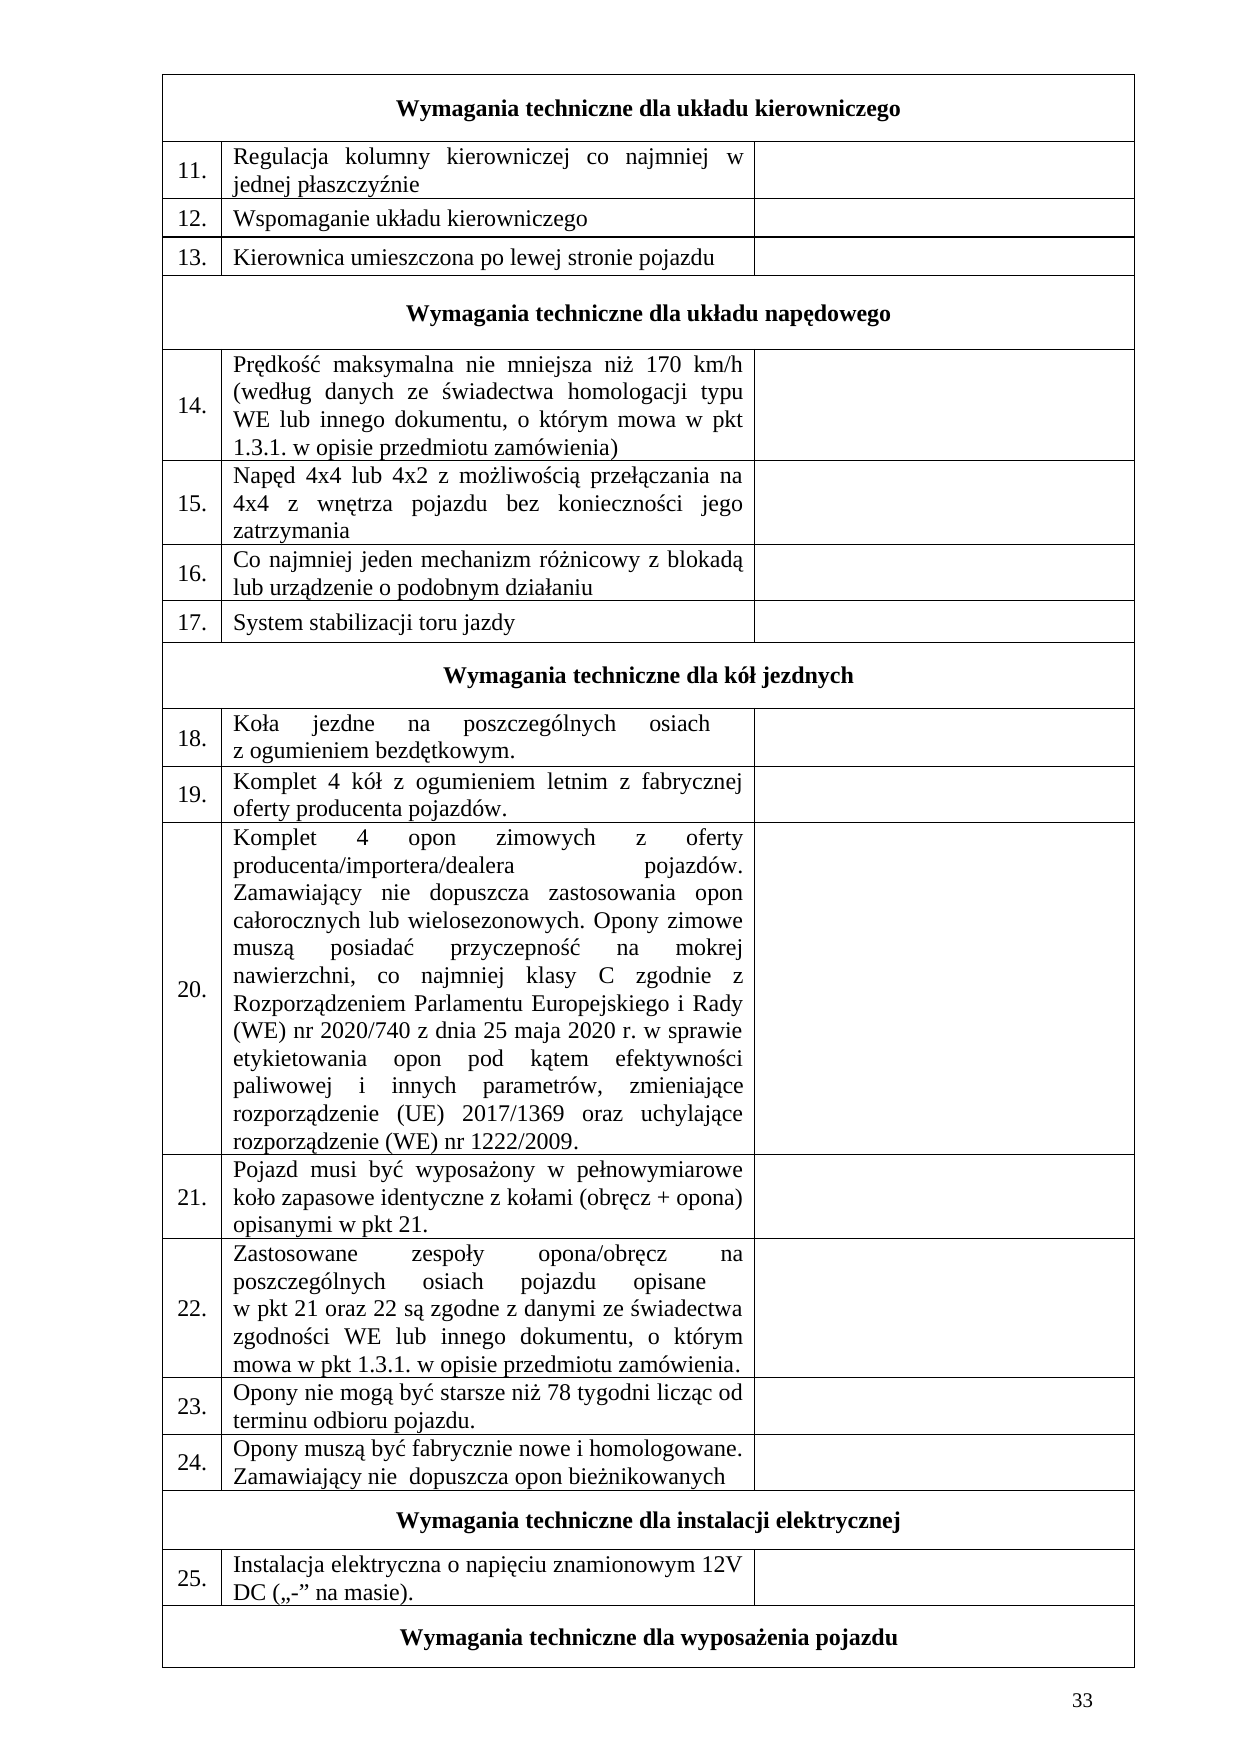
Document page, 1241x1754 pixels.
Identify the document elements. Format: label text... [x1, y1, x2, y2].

table_cell Komplet 4 kół z ogumieniem letnim z fabrycznej oferty producenta pojazdów. [222, 767, 754, 822]
table_cell [755, 238, 1134, 275]
table_cell 15. [163, 461, 221, 544]
table_cell Instalacja elektryczna o napięciu znamionowym 12V DC („-” na masie). [222, 1550, 754, 1605]
table_cell 11. [163, 142, 221, 197]
table_cell Prędkość maksymalna nie mniejsza niż 170 km/h (według danych ze świadectwa homologacji typu WE lub innego dokumentu, o którym mowa w pkt 1.3.1. w opisie przedmiotu zamówienia) [222, 350, 754, 460]
table_cell [755, 709, 1134, 766]
table_cell 25. [163, 1550, 221, 1605]
table_cell Pojazd musi być wyposażony w pełnowymiarowe koło zapasowe identyczne z kołami (obręcz + opona) opisanymi w pkt 21. [222, 1155, 754, 1238]
table_cell Wspomaganie układu kierowniczego [222, 199, 754, 236]
table_cell Kierownica umieszczona po lewej stronie pojazdu [222, 238, 754, 275]
table_cell Co najmniej jeden mechanizm różnicowy z blokadą lub urządzenie o podobnym działaniu [222, 545, 754, 600]
table_cell [755, 1550, 1134, 1605]
table_cell 23. [163, 1378, 221, 1433]
table_cell Wymagania techniczne dla kół jezdnych [163, 643, 1134, 708]
table_cell Opony nie mogą być starsze niż 78 tygodni licząc od terminu odbioru pojazdu. [222, 1378, 754, 1433]
table_cell [755, 142, 1134, 197]
table_cell Napęd 4x4 lub 4x2 z możliwością przełączania na 4x4 z wnętrza pojazdu bez konieczności jego zatrzymania [222, 461, 754, 544]
table_cell 21. [163, 1155, 221, 1238]
table_cell [755, 823, 1134, 1154]
table_cell 18. [163, 709, 221, 766]
table_cell [755, 545, 1134, 600]
table_cell 19. [163, 767, 221, 822]
table_cell System stabilizacji toru jazdy [222, 601, 754, 642]
table_cell Wymagania techniczne dla wyposażenia pojazdu [163, 1606, 1134, 1667]
table_cell Koła jezdne na poszczególnych osiach z ogumieniem bezdętkowym. [222, 709, 754, 766]
table_cell Regulacja kolumny kierowniczej co najmniej w jednej płaszczyźnie [222, 142, 754, 197]
table_cell 12. [163, 199, 221, 236]
table_cell 17. [163, 601, 221, 642]
table_cell [755, 1435, 1134, 1490]
table_cell Opony muszą być fabrycznie nowe i homologowane. Zamawiający nie dopuszcza opon bieżnikowanych [222, 1435, 754, 1490]
table_cell [755, 350, 1134, 460]
table_cell 16. [163, 545, 221, 600]
table_cell 22. [163, 1239, 221, 1377]
table_cell Wymagania techniczne dla instalacji elektrycznej [163, 1491, 1134, 1549]
table_cell [755, 199, 1134, 236]
table_cell [755, 767, 1134, 822]
table_cell [755, 1378, 1134, 1433]
table_cell Wymagania techniczne dla układu napędowego [163, 276, 1134, 349]
table_cell [755, 1239, 1134, 1377]
table_cell Wymagania techniczne dla układu kierowniczego [163, 75, 1134, 141]
table_cell 20. [163, 823, 221, 1154]
table_cell 13. [163, 238, 221, 275]
table_cell [755, 601, 1134, 642]
table_cell [755, 1155, 1134, 1238]
table_cell 24. [163, 1435, 221, 1490]
table_cell 14. [163, 350, 221, 460]
table_cell Zastosowane zespoły opona/obręcz na poszczególnych osiach pojazdu opisane w pkt 21 oraz 22 są zgodne z danymi ze świadectwa zgodności WE lub innego dokumentu, o którym mowa w pkt 1.3.1. w opisie przedmiotu zamówienia. [222, 1239, 754, 1377]
table_cell [755, 461, 1134, 544]
table_cell Komplet 4 opon zimowych z oferty producenta/importera/dealera pojazdów. Zamawiający nie dopuszcza zastosowania opon całorocznych lub wielosezonowych. Opony zimowe muszą posiadać przyczepność na mokrej nawierzchni, co najmniej klasy C zgodnie z Rozporządzeniem Parlamentu Europejskiego i Rady (WE) nr 2020/740 z dnia 25 maja 2020 r. w sprawie etykietowania opon pod kątem efektywności paliwowej i innych parametrów, zmieniające rozporządzenie (UE) 2017/1369 oraz uchylające rozporządzenie (WE) nr 1222/2009. [222, 823, 754, 1154]
